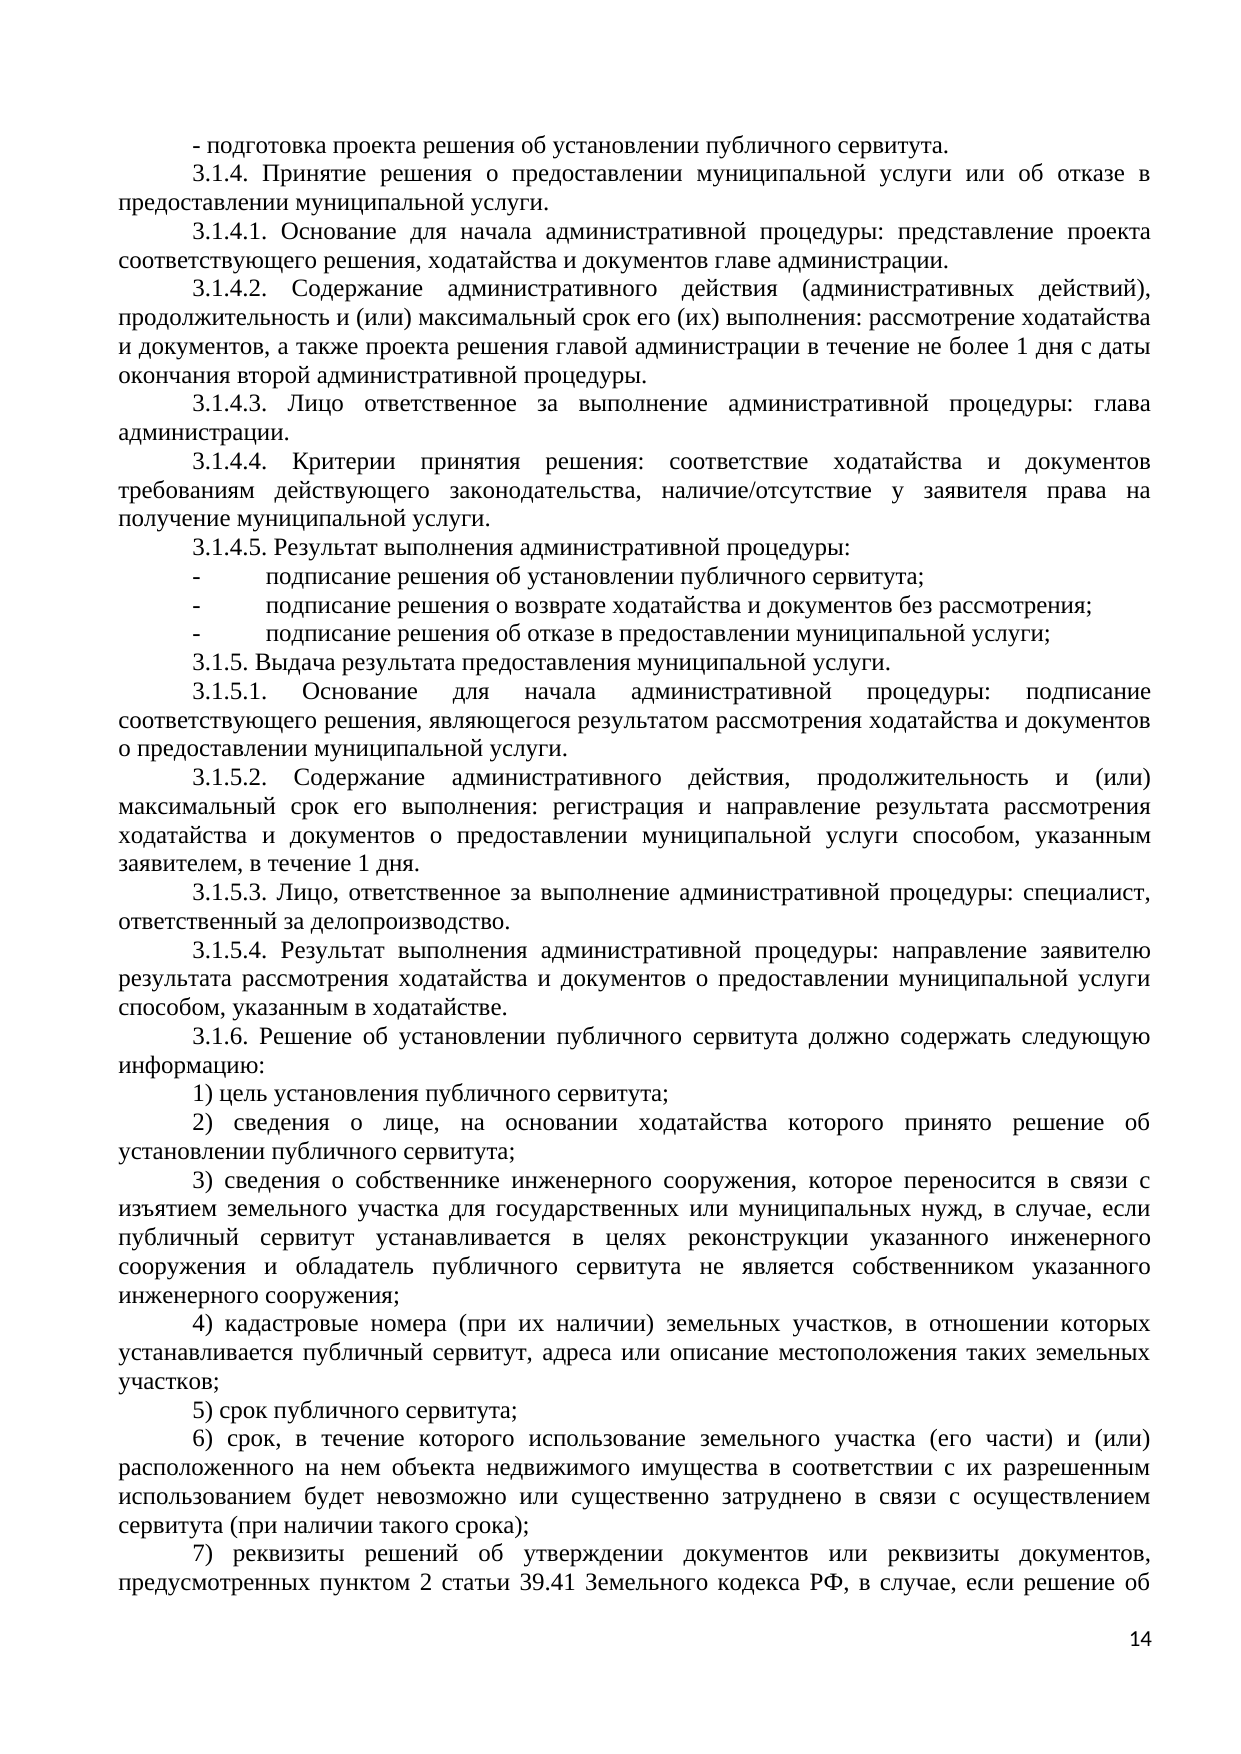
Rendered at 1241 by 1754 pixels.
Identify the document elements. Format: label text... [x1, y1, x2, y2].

text - подготовка проекта решения об установлении публичного сервитута. [118, 130, 1152, 158]
text 4) кадастровые номера (при их наличии) земельных участков, в отношении которых устанавливается публичный сервитут, адреса или описание местоположения таких земельных участков; [118, 1308, 1152, 1395]
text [118, 1538, 1152, 1596]
text - подписание решения об отказе в предоставлении муниципальной услуги; [118, 618, 1152, 647]
text 1) цель установления публичного сервитута; [118, 1078, 1152, 1107]
text 3.1.4.3. Лицо ответственное за выполнение административной процедуры: глава администрации. [118, 388, 1152, 446]
text 3.1.6. Решение об установлении публичного сервитута должно содержать следующую информацию: [118, 1021, 1152, 1078]
text 3.1.4. Принятие решения о предоставлении муниципальной услуги или об отказе в предоставлении муниципальной услуги. [118, 158, 1152, 216]
text 2) сведения о лице, на основании ходатайства которого принято решение об установлении публичного сервитута; [118, 1107, 1152, 1165]
text 3) сведения о собственнике инженерного сооружения, которое переносится в связи с изъятием земельного участка для государственных или муниципальных нужд, в случае, если публичный сервитут устанавливается в целях реконструкции указанного инженерного сооружения и обладатель публичного сервитута не является собственником указанного инженерного сооружения; [118, 1165, 1152, 1308]
text 3.1.5.3. Лицо, ответственное за выполнение административной процедуры: специалист, ответственный за делопроизводство. [118, 877, 1152, 935]
text 5) срок публичного сервитута; [118, 1395, 1152, 1423]
text 3.1.5.4. Результат выполнения административной процедуры: направление заявителю результата рассмотрения ходатайства и документов о предоставлении муниципальной услуги способом, указанным в ходатайстве. [118, 935, 1152, 1021]
text 3.1.5.2. Содержание административного действия, продолжительность и (или) максимальный срок его выполнения: регистрация и направление результата рассмотрения ходатайства и документов о предоставлении муниципальной услуги способом, указанным заявителем, в течение 1 дня. [118, 762, 1152, 877]
text - подписание решения о возврате ходатайства и документов без рассмотрения; [118, 590, 1152, 618]
text 6) срок, в течение которого использование земельного участка (его части) и (или) расположенного на нем объекта недвижимого имущества в соответствии с их разрешенным использованием будет невозможно или существенно затруднено в связи с осуществлением сервитута (при наличии такого срока); [118, 1423, 1152, 1538]
text 3.1.5. Выдача результата предоставления муниципальной услуги. [118, 647, 1152, 676]
text 3.1.5.1. Основание для начала административной процедуры: подписание соответствующего решения, являющегося результатом рассмотрения ходатайства и документов о предоставлении муниципальной услуги. [118, 676, 1152, 762]
text 3.1.4.5. Результат выполнения административной процедуры: [118, 532, 1152, 561]
text 3.1.4.2. Содержание административного действия (административных действий), продолжительность и (или) максимальный срок его (их) выполнения: рассмотрение ходатайства и документов, а также проекта решения главой администрации в течение не более 1 дня с даты окончания второй административной процедуры. [118, 273, 1152, 388]
text 3.1.4.4. Критерии принятия решения: соответствие ходатайства и документов требованиям действующего законодательства, наличие/отсутствие у заявителя права на получение муниципальной услуги. [118, 446, 1152, 532]
text 3.1.4.1. Основание для начала административной процедуры: представление проекта соответствующего решения, ходатайства и документов главе администрации. [118, 216, 1152, 273]
text - подписание решения об установлении публичного сервитута; [118, 561, 1152, 590]
